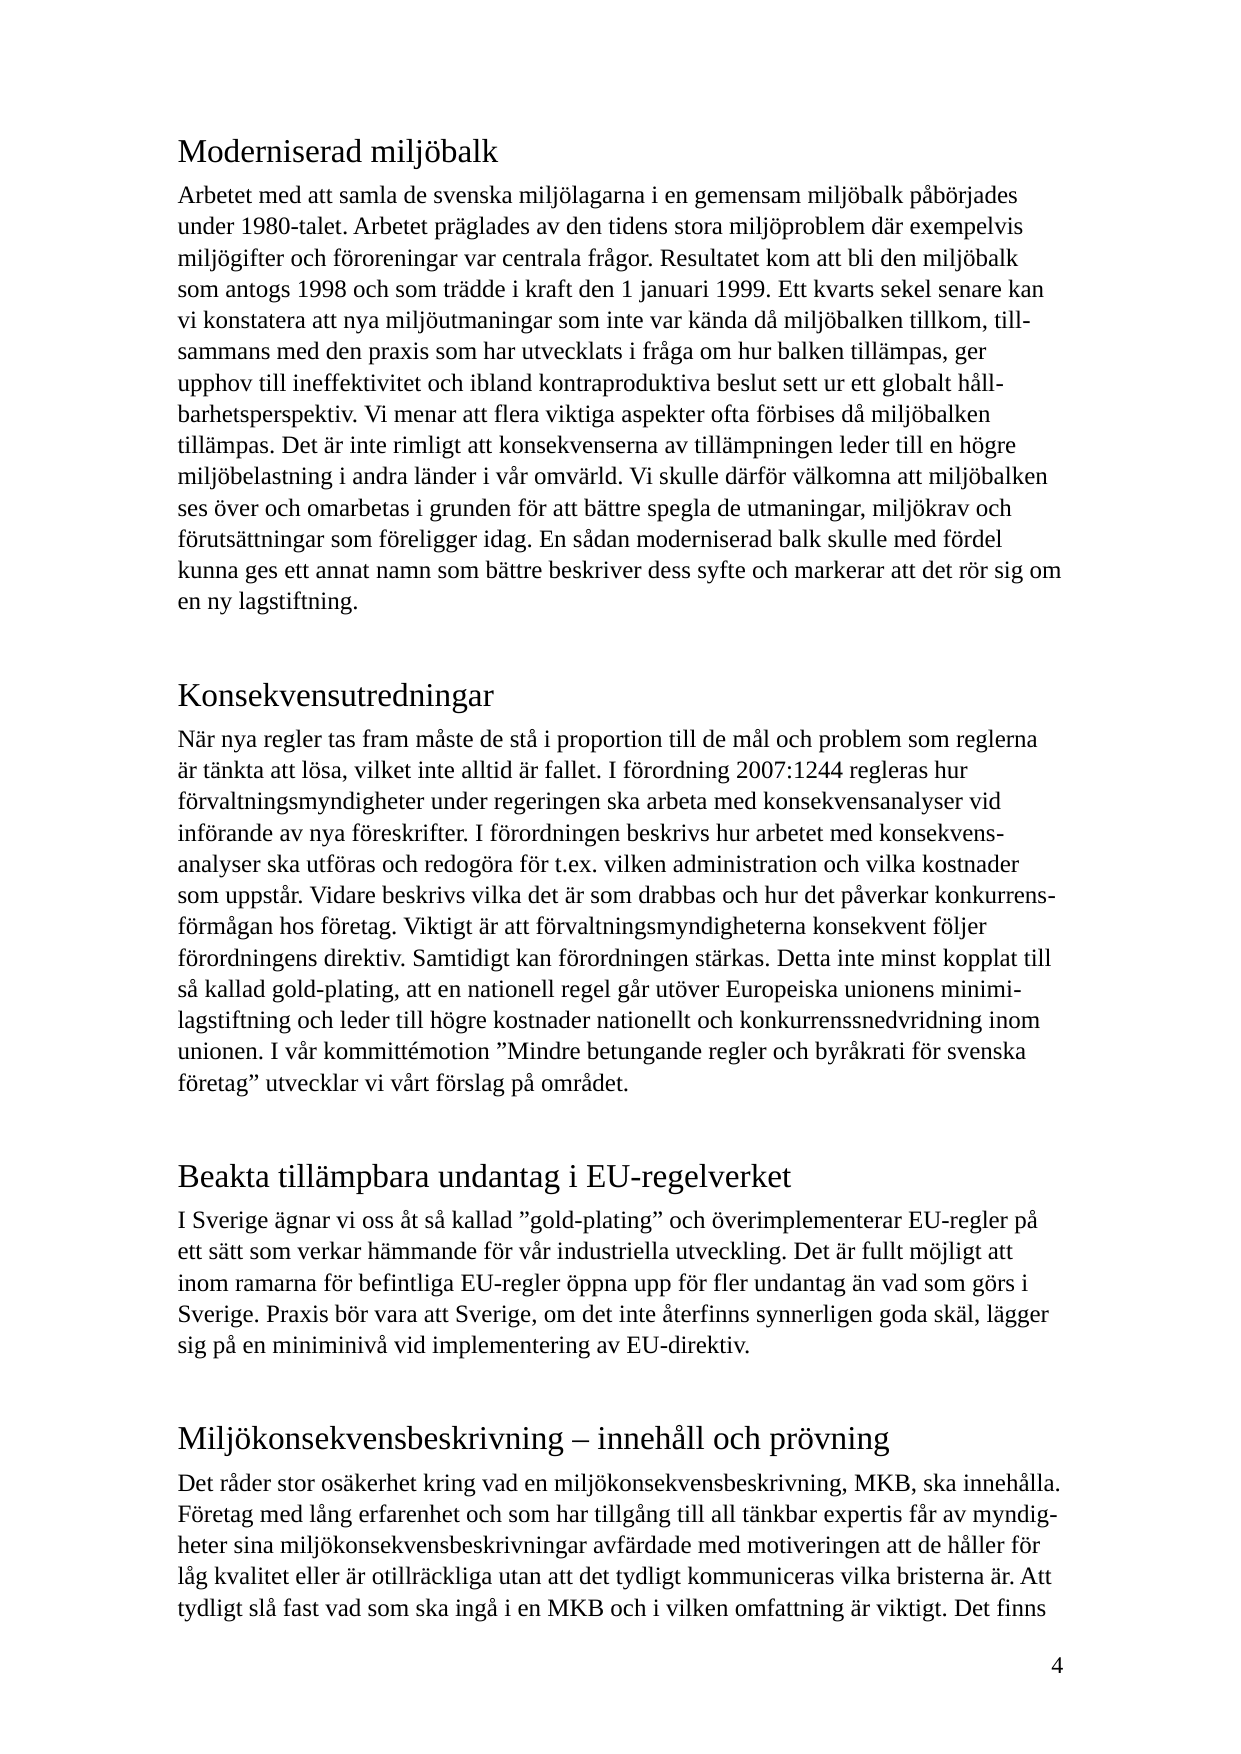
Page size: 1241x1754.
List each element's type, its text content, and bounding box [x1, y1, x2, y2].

subtitle Beakta tillämpbara undantag i EU-regelverket [177, 1159, 1063, 1194]
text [177, 1465, 1063, 1621]
subtitle Moderniserad miljöbalk [177, 134, 1063, 169]
text I Sverige ägnar vi oss åt så kallad ”gold-plating” och överimplementerar EU-regler på ett sätt som verkar hämmande för vår industriella utveckling. Det är fullt möjligt att inom ramarna för befintliga EU-regler öppna upp för fler undantag än vad som görs i Sverige. Praxis bör vara att Sverige, om det inte återfinns synnerligen goda skäl, lägger sig på en miniminivå vid implementering av EU-direktiv. [177, 1203, 1063, 1359]
text När nya regler tas fram måste de stå i proportion till de mål och problem som reglerna är tänkta att lösa, vilket inte alltid är fallet. I förordning 2007:1244 regleras hur förvaltningsmyndigheter under regeringen ska arbeta med konsekvensanalyser vid införande av nya föreskrifter. I förordningen beskrivs hur arbetet med konsekvensanalyser ska utföras och redogöra för t.ex. vilken administration och vilka kostnader som uppstår. Vidare beskrivs vilka det är som drabbas och hur det påverkar konkurrensförmågan hos företag. Viktigt är att förvaltningsmyndigheterna konsekvent följer förordningens direktiv. Samtidigt kan förordningen stärkas. Detta inte minst kopplat till så kallad gold-plating, att en nationell regel går utöver Europeiska unionens minimilagstiftning och leder till högre kostnader nationellt och konkurrenssnedvridning inom unionen. I vår kommittémotion ”Mindre betungande regler och byråkrati för svenska företag” utvecklar vi vårt förslag på området. [177, 721, 1063, 1096]
text Arbetet med att samla de svenska miljölagarna i en gemensam miljöbalk påbörjades under 1980-talet. Arbetet präglades av den tidens stora miljöproblem där exempelvis miljögifter och föroreningar var centrala frågor. Resultatet kom att bli den miljöbalk som antogs 1998 och som trädde i kraft den 1 januari 1999. Ett kvarts sekel senare kan vi konstatera att nya miljöutmaningar som inte var kända då miljöbalken tillkom, tillsammans med den praxis som har utvecklats i fråga om hur balken tillämpas, ger upphov till ineffektivitet och ibland kontraproduktiva beslut sett ur ett globalt hållbarhetsperspektiv. Vi menar att flera viktiga aspekter ofta förbises då miljöbalken tillämpas. Det är inte rimligt att konsekvenserna av tillämpningen leder till en högre miljöbelastning i andra länder i vår omvärld. Vi skulle därför välkomna att miljöbalken ses över och omarbetas i grunden för att bättre spegla de utmaningar, miljökrav och förutsättningar som föreligger idag. En sådan moderniserad balk skulle med fördel kunna ges ett annat namn som bättre beskriver dess syfte och markerar att det rör sig om en ny lagstiftning. [177, 178, 1063, 615]
subtitle Konsekvensutredningar [177, 678, 1063, 713]
subtitle Miljökonsekvensbeskrivning – innehåll och prövning [177, 1421, 1063, 1457]
